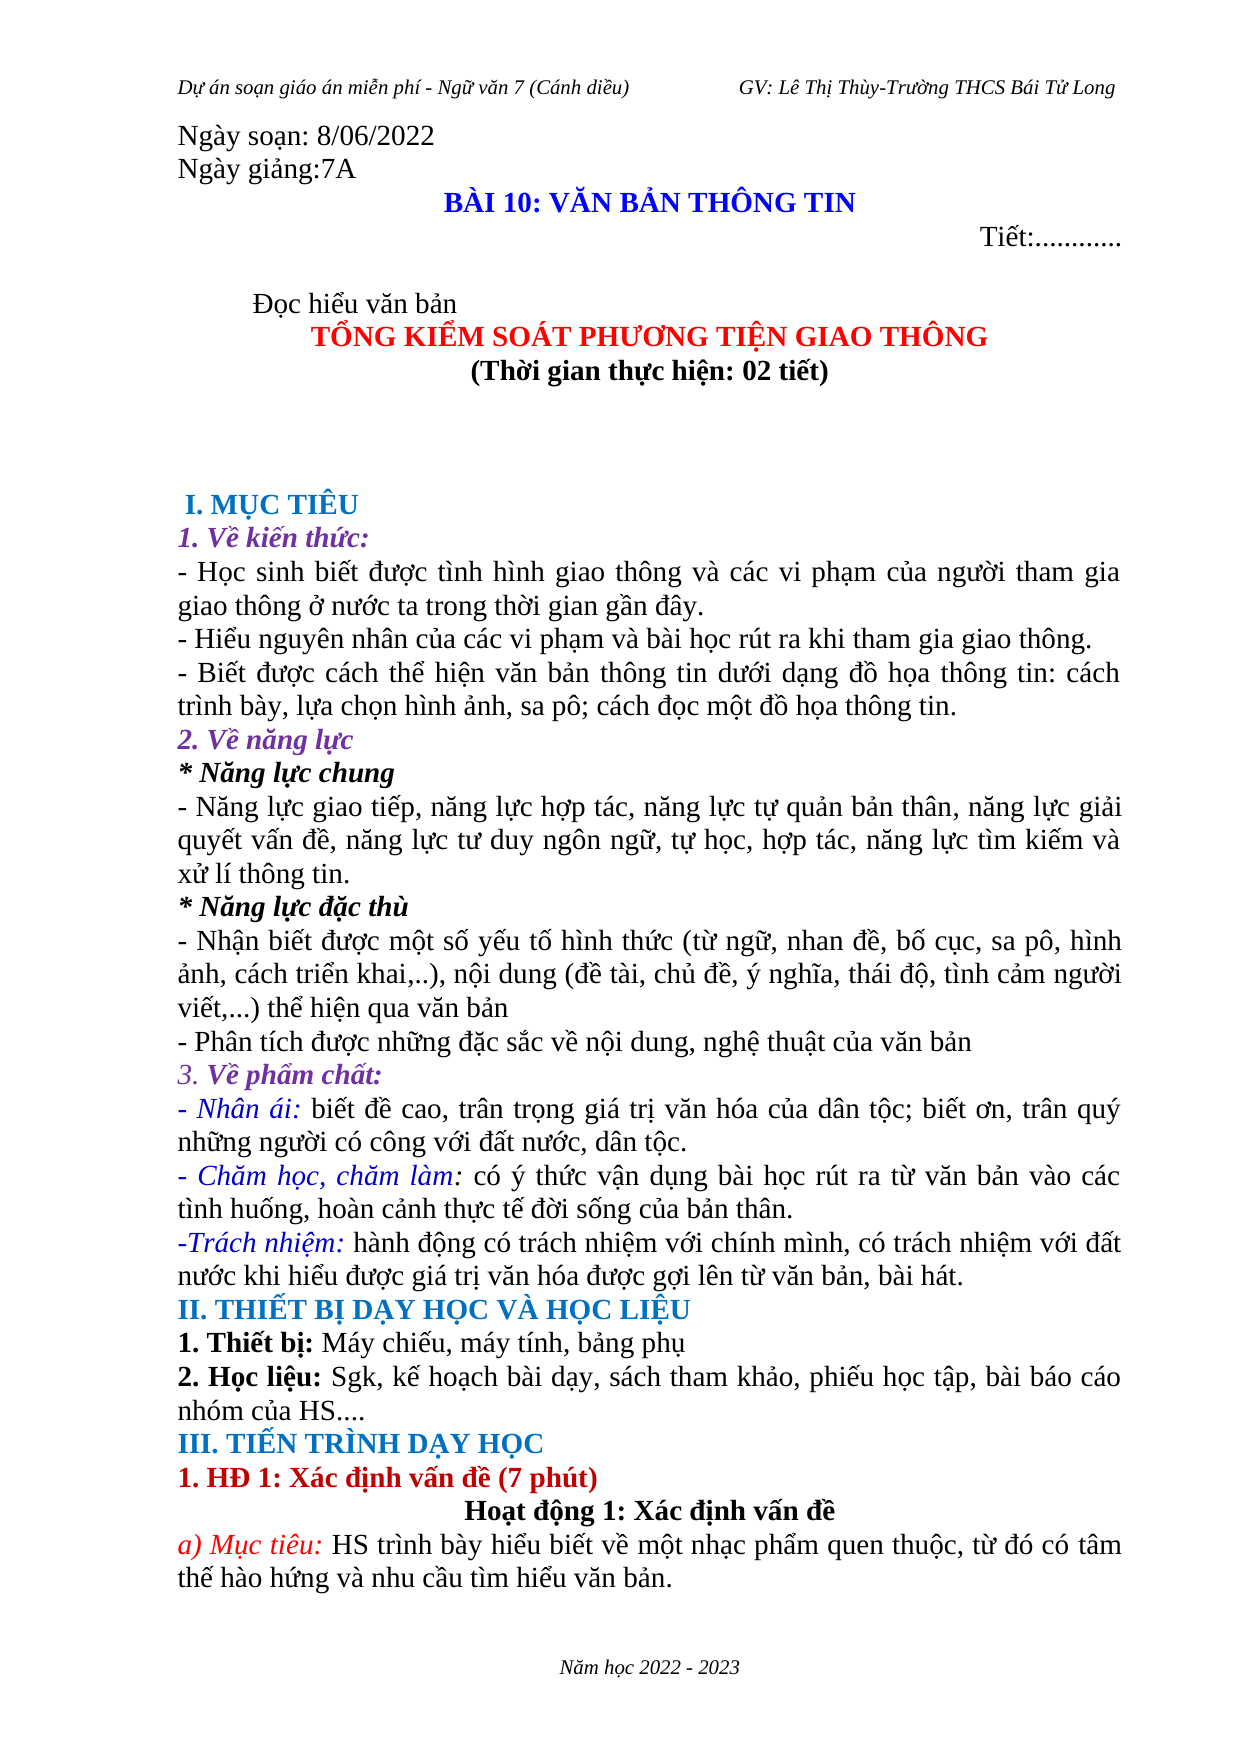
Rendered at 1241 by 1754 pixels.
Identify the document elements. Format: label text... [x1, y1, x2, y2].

text Ngày soạn: 8/06/2022 [177, 118, 1122, 152]
text - Năng lực giao tiếp, năng lực hợp tác, năng lực tự quản bản thân, năng lực giải quyết vấn đề, năng lực tư duy ngôn ngữ, tự học, hợp tác, năng lực tìm kiếm và xử lí thông tin. [177, 789, 1122, 889]
text Đọc hiểu văn bản [252, 286, 1122, 319]
text a) Mục tiêu: HS trình bày hiểu biết về một nhạc phẩm quen thuộc, từ đó có tâm thế hào hứng và nhu cầu tìm hiểu văn bản. [177, 1527, 1122, 1594]
text - Chăm học, chăm làm: có ý thức vận dụng bài học rút ra từ văn bản vào các tình huống, hoàn cảnh thực tế đời sống của bản thân. [177, 1158, 1122, 1225]
text - Nhận biết được một số yếu tố hình thức (từ ngữ, nhan đề, bố cục, sa pô, hình ảnh, cách triển khai,..), nội dung (đề tài, chủ đề, ý nghĩa, thái độ, tình cảm người viết,...) thể hiện qua văn bản [177, 923, 1122, 1024]
text 1. Thiết bị: Máy chiếu, máy tính, bảng phụ [177, 1326, 1122, 1359]
text Hoạt động 1: Xác định vấn đề [177, 1493, 1122, 1527]
text * Năng lực đặc thù [177, 889, 1122, 923]
text 2. Học liệu: Sgk, kế hoạch bài dạy, sách tham khảo, phiếu học tập, bài báo cáo nhóm của HS.... [177, 1359, 1122, 1426]
text * Năng lực chung [177, 755, 1122, 789]
list Về phẩm chất: [177, 1057, 1122, 1091]
text -Trách nhiệm: hành động có trách nhiệm với chính mình, có trách nhiệm với đất nước khi hiểu được giá trị văn hóa được gợi lên từ văn bản, bài hát. [177, 1225, 1122, 1292]
text - Học sinh biết được tình hình giao thông và các vi phạm của người tham gia giao thông ở nước ta trong thời gian gần đây. [177, 554, 1122, 621]
text II. THIẾT BỊ DẠY HỌC VÀ HỌC LIỆU [177, 1292, 1122, 1326]
text 2. Về năng lực [177, 722, 1122, 755]
text Ngày giảng:7A [177, 152, 1122, 185]
text - Hiểu nguyên nhân của các vi phạm và bài học rút ra khi tham gia giao thông. [177, 621, 1122, 655]
text I. MỤC TIÊU [177, 487, 1122, 521]
text BÀI 10: VĂN BẢN THÔNG TIN [177, 185, 1122, 219]
text - Nhân ái: biết đề cao, trân trọng giá trị văn hóa của dân tộc; biết ơn, trân quý những người có công với đất nước, dân tộc. [177, 1091, 1122, 1158]
text - Biết được cách thể hiện văn bản thông tin dưới dạng đồ họa thông tin: cách trình bày, lựa chọn hình ảnh, sa pô; cách đọc một đồ họa thông tin. [177, 655, 1122, 722]
text III. TIẾN TRÌNH DẠY HỌC [177, 1426, 1122, 1460]
text - Phân tích được những đặc sắc về nội dung, nghệ thuật của văn bản [177, 1024, 1122, 1057]
text TỔNG KIỂM SOÁT PHƯƠNG TIỆN GIAO THÔNG [177, 319, 1122, 353]
text (Thời gian thực hiện: 02 tiết) [177, 353, 1122, 386]
text 1. Về kiến thức: [177, 521, 1122, 554]
text 1. HĐ 1: Xác định vấn đề (7 phút) [177, 1460, 1122, 1493]
text Tiết:............ [177, 219, 1122, 252]
